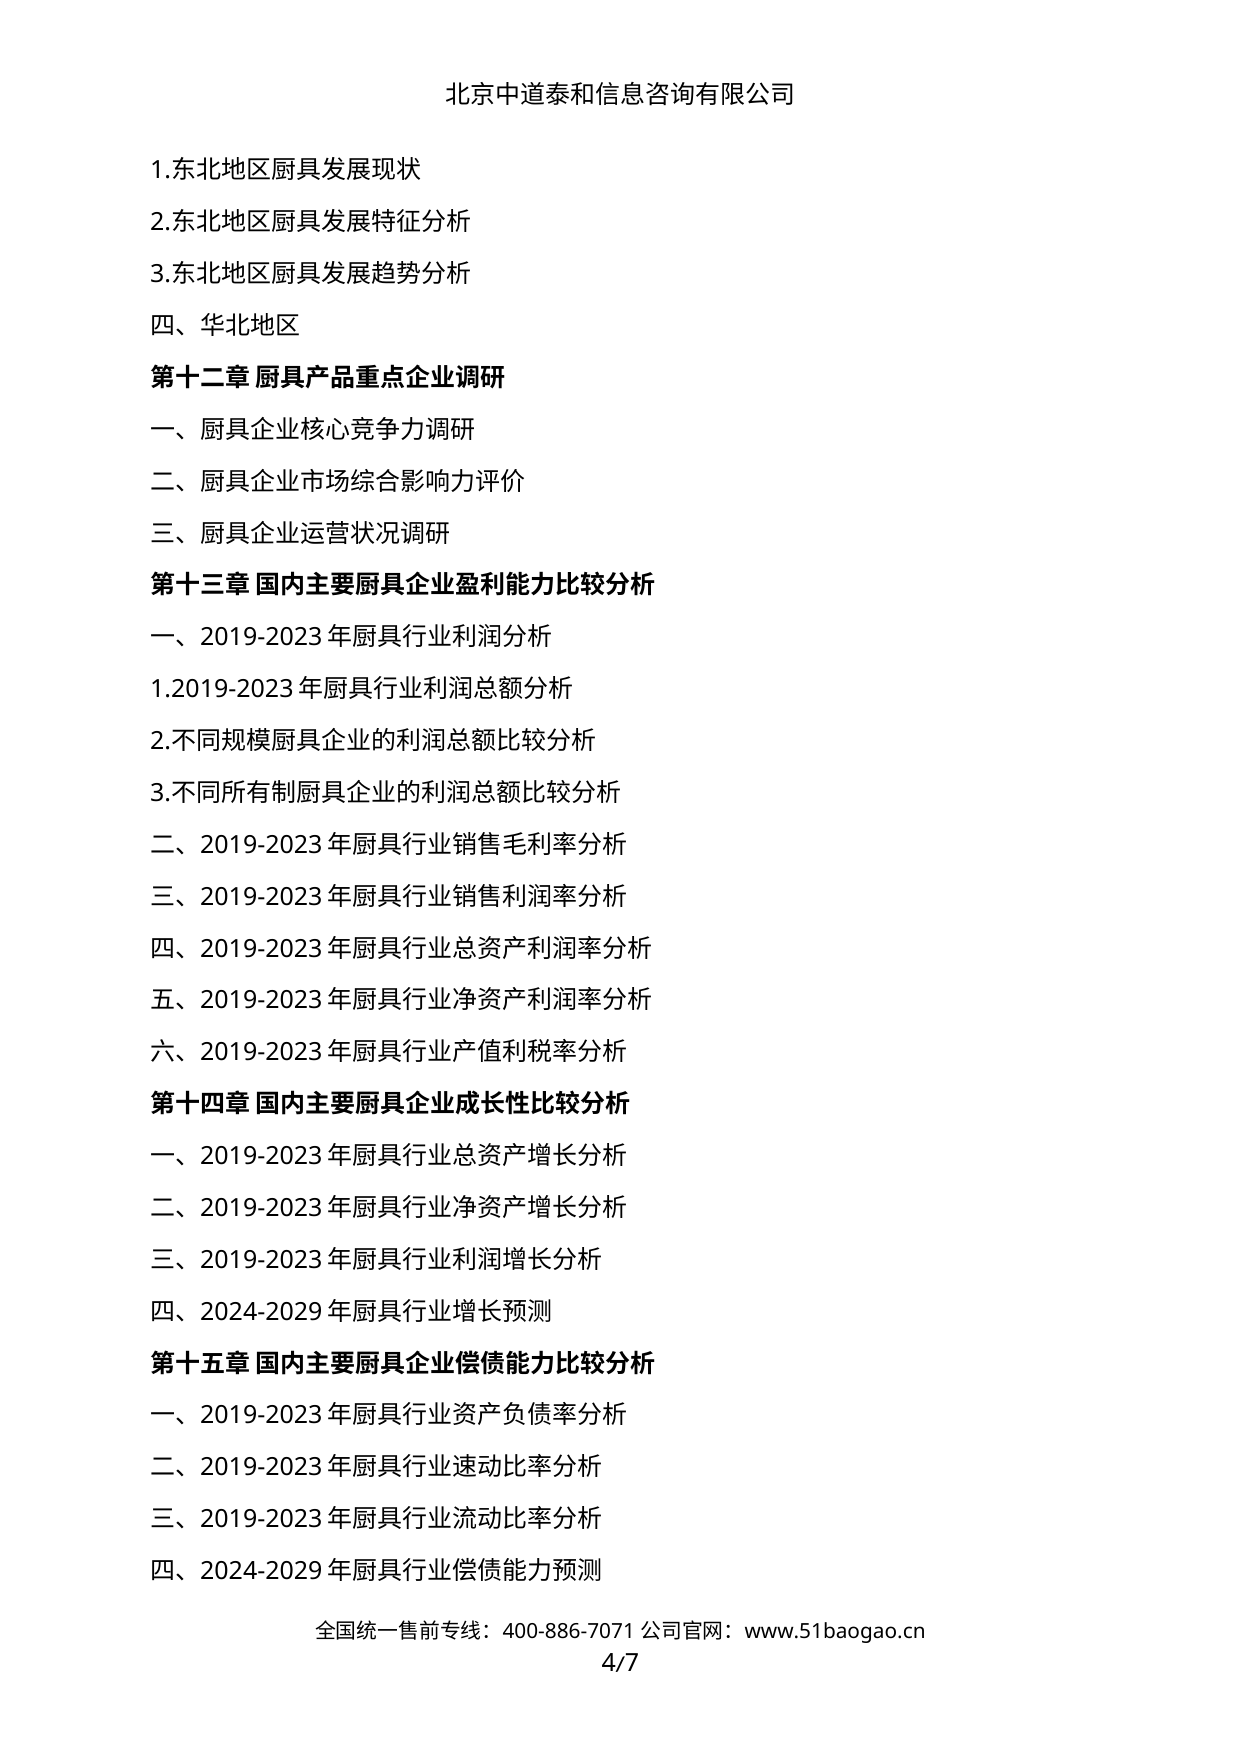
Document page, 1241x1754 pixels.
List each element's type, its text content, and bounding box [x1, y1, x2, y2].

text 1.2019-2023年厨具行业利润总额分析 [150, 669, 1090, 705]
text 第十三章 国内主要厨具企业盈利能力比较分析 [150, 565, 1090, 601]
text 四、华北地区 [150, 306, 1090, 342]
text 3.不同所有制厨具企业的利润总额比较分析 [150, 772, 1090, 809]
text 一、2019-2023年厨具行业利润分析 [150, 617, 1090, 653]
text 3.东北地区厨具发展趋势分析 [150, 254, 1090, 290]
text 2.不同规模厨具企业的利润总额比较分析 [150, 721, 1090, 757]
text 四、2024-2029年厨具行业偿债能力预测 [150, 1551, 1090, 1587]
text 二、2019-2023年厨具行业速动比率分析 [150, 1447, 1090, 1483]
text 五、2019-2023年厨具行业净资产利润率分析 [150, 980, 1090, 1016]
text 第十四章 国内主要厨具企业成长性比较分析 [150, 1084, 1090, 1120]
text 二、2019-2023年厨具行业销售毛利率分析 [150, 824, 1090, 861]
text 三、2019-2023年厨具行业销售利润率分析 [150, 876, 1090, 912]
text 一、2019-2023年厨具行业资产负债率分析 [150, 1395, 1090, 1431]
text 二、2019-2023年厨具行业净资产增长分析 [150, 1187, 1090, 1224]
text 三、2019-2023年厨具行业利润增长分析 [150, 1239, 1090, 1276]
text 三、厨具企业运营状况调研 [150, 513, 1090, 549]
text 1.东北地区厨具发展现状 [150, 150, 1090, 186]
text 2.东北地区厨具发展特征分析 [150, 202, 1090, 238]
text 第十二章 厨具产品重点企业调研 [150, 357, 1090, 394]
text 六、2019-2023年厨具行业产值利税率分析 [150, 1032, 1090, 1068]
text 一、2019-2023年厨具行业总资产增长分析 [150, 1136, 1090, 1172]
text 四、2024-2029年厨具行业增长预测 [150, 1291, 1090, 1327]
text 三、2019-2023年厨具行业流动比率分析 [150, 1499, 1090, 1535]
text 四、2019-2023年厨具行业总资产利润率分析 [150, 928, 1090, 964]
text 一、厨具企业核心竞争力调研 [150, 409, 1090, 446]
text 二、厨具企业市场综合影响力评价 [150, 461, 1090, 497]
text 第十五章 国内主要厨具企业偿债能力比较分析 [150, 1343, 1090, 1379]
